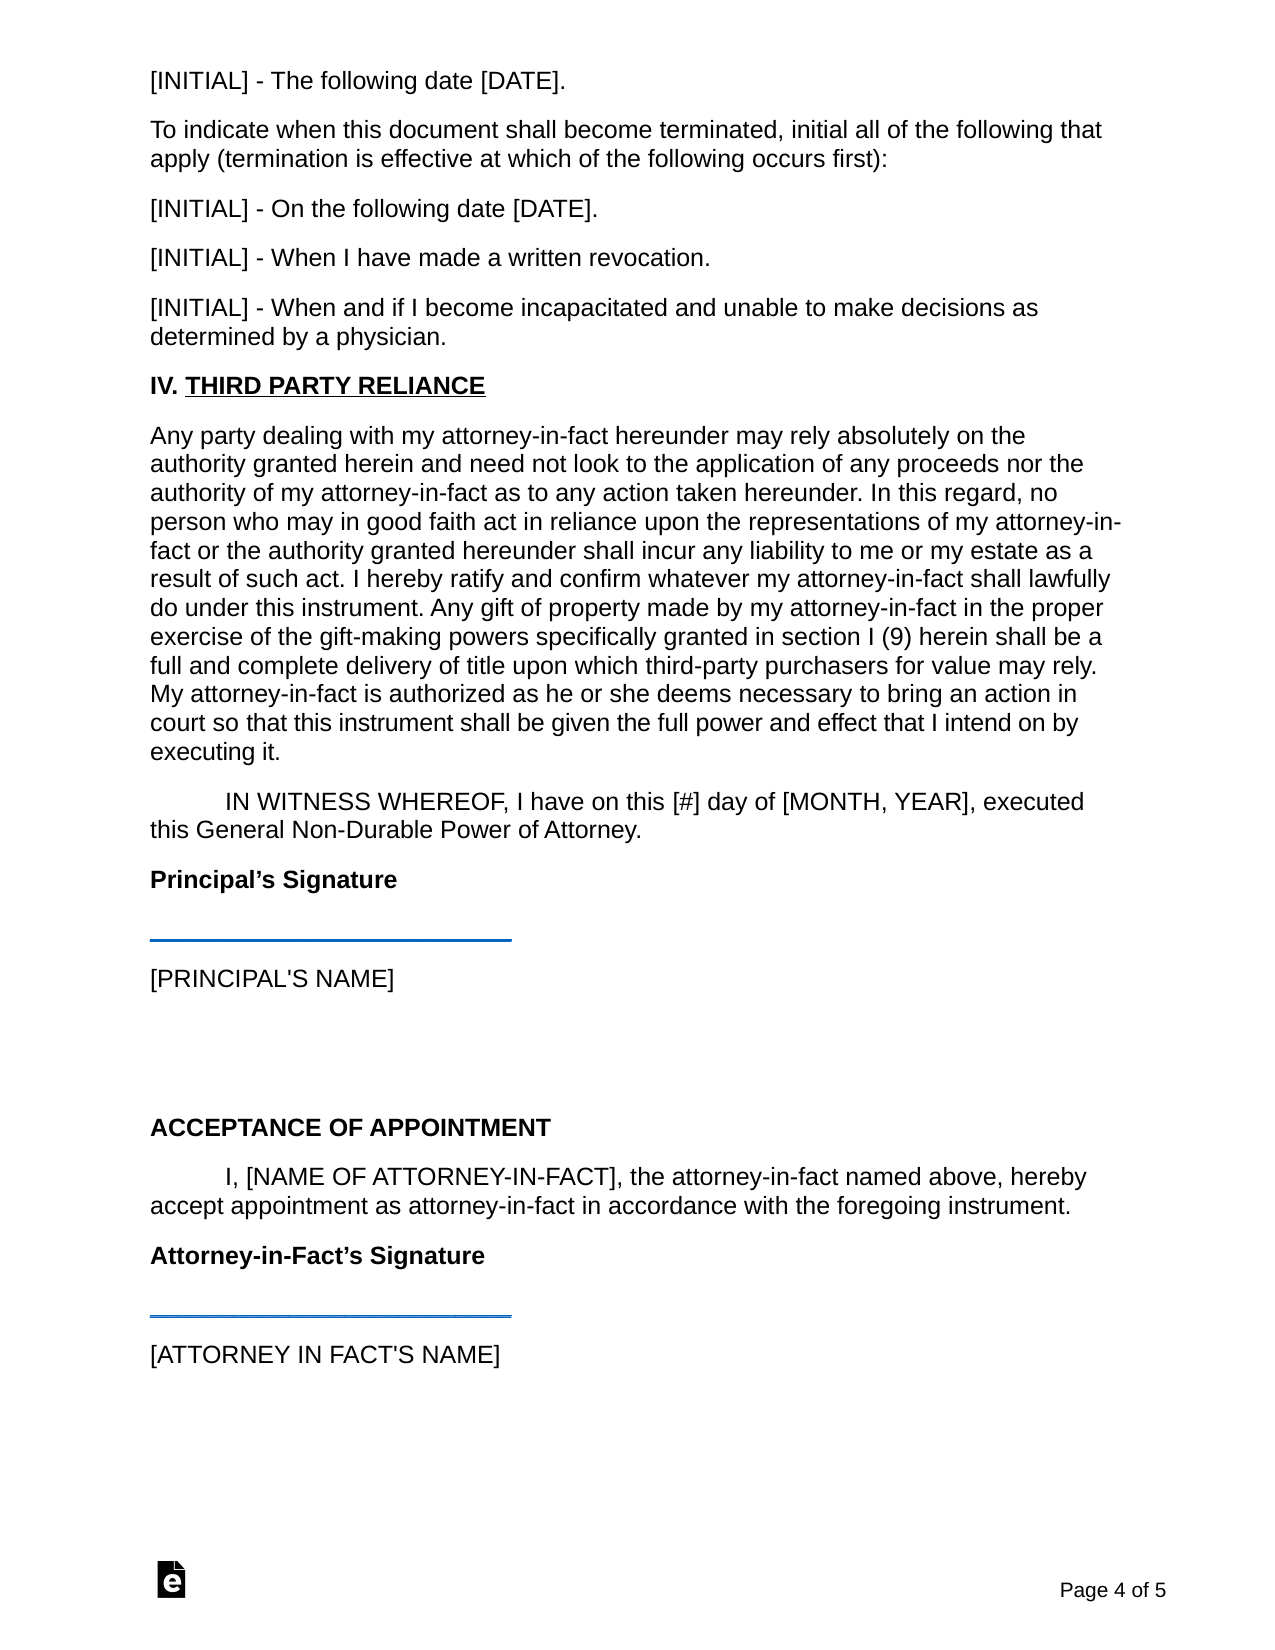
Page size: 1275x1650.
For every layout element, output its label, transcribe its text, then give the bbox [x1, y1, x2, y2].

text IN WITNESS WHEREOF, I have on this [#] day of [MONTH, YEAR], executed this General Non-Durable Power of Attorney. [150, 786, 1125, 844]
text [INITIAL] - The following date [DATE]. [150, 66, 1125, 94]
text [INITIAL] - When and if I become incapacitated and unable to make decisions as determined by a physician. [150, 293, 1125, 350]
text __________________________ [150, 1290, 1125, 1319]
text [INITIAL] - When I have made a written revocation. [150, 243, 1125, 272]
text __________________________ [150, 914, 1125, 943]
picture [150, 1561, 192, 1599]
text Any party dealing with my attorney-in-fact hereunder may rely absolutely on the authority granted herein and need not look to the application of any proceeds nor the authority of my attorney-in-fact as to any action taken hereunder. In this regard, no person who may in good faith act in reliance upon the representations of my attorney-in-fact or the authority granted hereunder shall incur any liability to me or my estate as a result of such act. I hereby ratify and confirm whatever my attorney-in-fact shall lawfully do under this instrument. Any gift of property made by my attorney-in-fact in the proper exercise of the gift-making powers specifically granted in section I (9) herein shall be a full and complete delivery of title upon which third-party purchasers for value may rely. My attorney-in-fact is authorized as he or she deems necessary to bring an action in court so that this instrument shall be given the full power and effect that I intend on by executing it. [150, 421, 1125, 766]
text I, [NAME OF ATTORNEY-IN-FACT], the attorney-in-fact named above, hereby accept appointment as attorney-in-fact in accordance with the foregoing instrument. [150, 1162, 1125, 1220]
text To indicate when this document shall become terminated, initial all of the following that apply (termination is effective at which of the following occurs first): [150, 115, 1125, 173]
text [ATTORNEY IN FACT'S NAME] [150, 1340, 1125, 1368]
text [PRINCIPAL'S NAME] [150, 964, 1125, 993]
text ACCEPTANCE OF APPOINTMENT [150, 1113, 1125, 1141]
text Attorney-in-Fact’s Signature [150, 1241, 1125, 1269]
text Principal’s Signature [150, 865, 1125, 893]
text [INITIAL] - On the following date [DATE]. [150, 193, 1125, 222]
text IV. THIRD PARTY RELIANCE [150, 371, 1125, 400]
